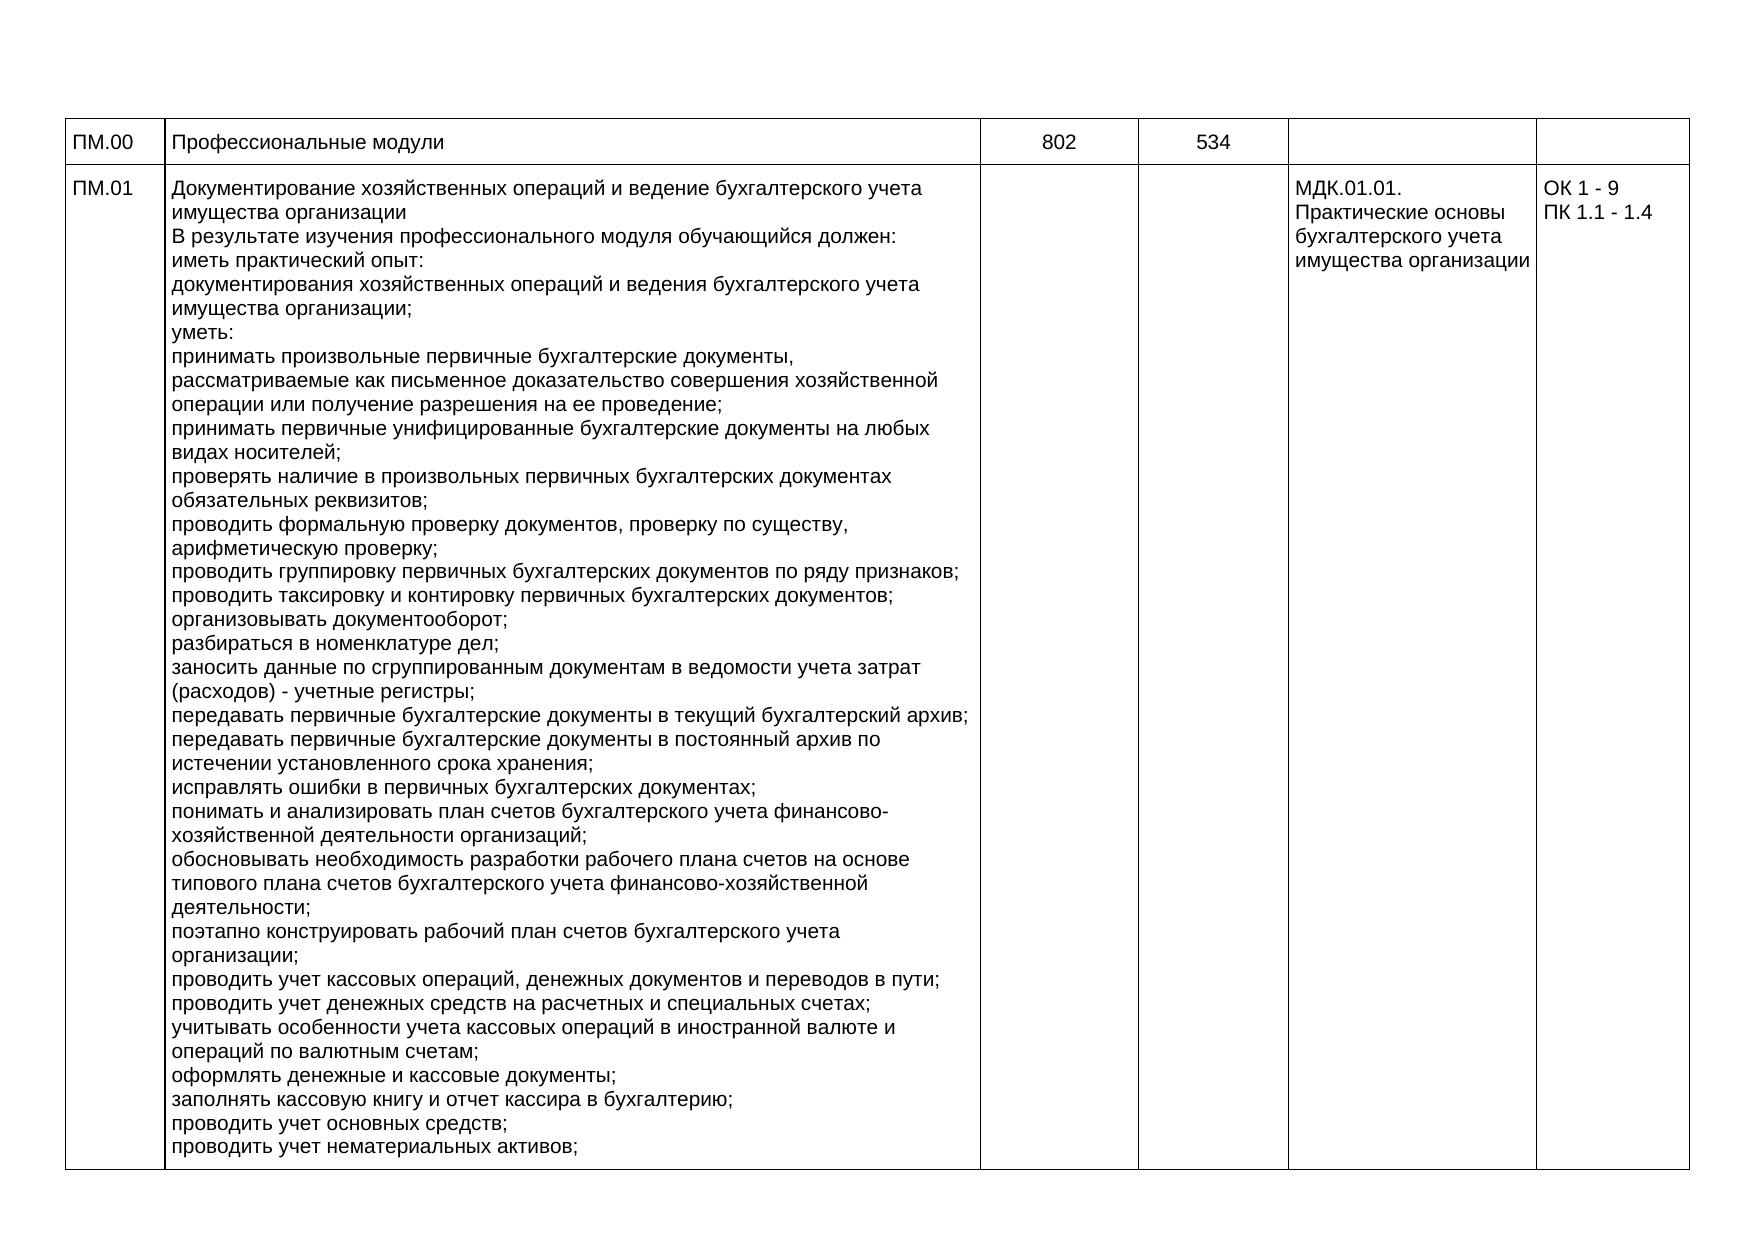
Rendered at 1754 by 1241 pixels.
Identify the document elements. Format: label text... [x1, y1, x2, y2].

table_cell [1289, 165, 1536, 1169]
table_cell ПМ.00 [66, 119, 164, 164]
table_cell [1537, 119, 1689, 164]
table_cell Профессиональные модули [166, 119, 980, 164]
table_cell [1139, 165, 1288, 1169]
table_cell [166, 165, 980, 1169]
table_cell 534 [1139, 119, 1288, 164]
table_cell [1289, 119, 1536, 164]
table_cell 802 [981, 119, 1138, 164]
table_cell ПМ.01 [66, 165, 164, 1169]
table_cell [981, 165, 1138, 1169]
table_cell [1537, 165, 1689, 1169]
